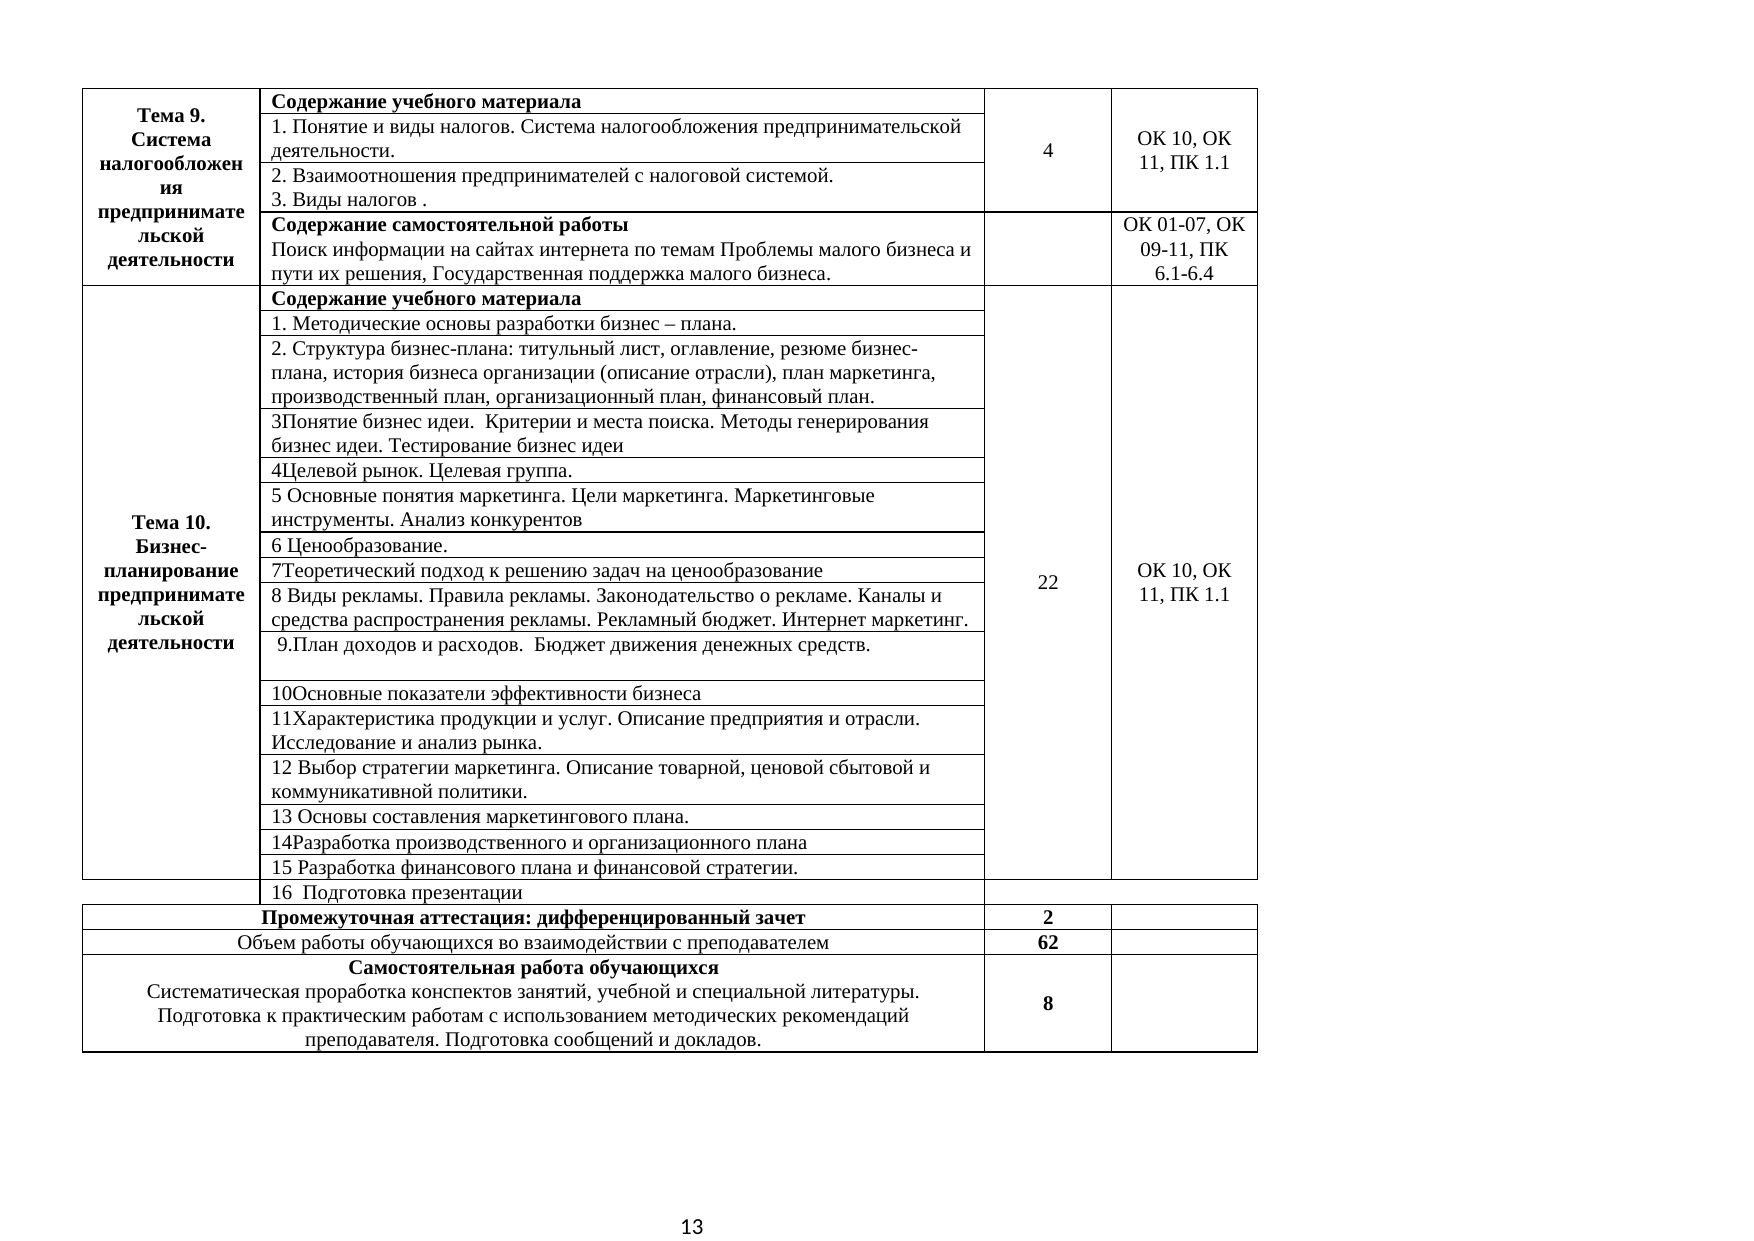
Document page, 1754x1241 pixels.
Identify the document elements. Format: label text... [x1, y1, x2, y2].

table_cell 11Характеристика продукции и услуг. Описание предприятия и отрасли. Исследование и анализ рынка. [261, 706, 984, 754]
table_cell 9.План доходов и расходов. Бюджет движения денежных средств. [261, 632, 984, 680]
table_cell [1112, 89, 1257, 211]
table_cell 6 Ценообразование. [261, 533, 984, 557]
table_cell [1112, 930, 1257, 954]
table_cell [1112, 905, 1257, 929]
table_cell ОК 01-07, ОК 09-11, ПК 6.1-6.4 [1112, 213, 1257, 284]
table_cell 8 [985, 955, 1111, 1051]
table_cell Содержание самостоятельной работы Поиск информации на сайтах интернета по темам Проблемы малого бизнеса и пути их решения, Государственная поддержка малого бизнеса. [261, 213, 984, 284]
table_cell [1112, 955, 1257, 1051]
table_cell Содержание учебного материала [261, 286, 984, 310]
table_cell Промежуточная аттестация: дифференцированный зачет [83, 905, 984, 929]
table_cell 10Основные показатели эффективности бизнеса [261, 681, 984, 705]
table_cell 12 Выбор стратегии маркетинга. Описание товарной, ценовой сбытовой и коммуникативной политики. [261, 755, 984, 803]
table_cell 7Теоретический подход к решению задач на ценообразование [261, 558, 984, 582]
table_cell 8 Виды рекламы. Правила рекламы. Законодательство о рекламе. Каналы и средства распространения рекламы. Рекламный бюджет. Интернет маркетинг. [261, 583, 984, 631]
table_cell Тема 10. Бизнес-планирование предпринимательской деятельности [83, 286, 259, 879]
table_cell Самостоятельная работа обучающихся Систематическая проработка конспектов занятий, учебной и специальной литературы. Подготовка к практическим работам с использованием методических рекомендаций преподавателя. Подготовка сообщений и докладов. [83, 955, 984, 1051]
table_cell 1. Методические основы разработки бизнес – плана. [261, 311, 984, 335]
table_cell 1. Понятие и виды налогов. Система налогообложения предпринимательской деятельности. [261, 114, 984, 162]
table_cell 16 Подготовка презентации [261, 880, 984, 904]
table_cell Тема 9. Система налогообложения предпринимательской деятельности [83, 89, 259, 284]
table_cell 14Разработка производственного и организационного плана [261, 830, 984, 854]
table_cell 4 [985, 89, 1111, 211]
table_cell 3Понятие бизнес идеи. Критерии и места поиска. Методы генерирования бизнес идеи. Тестирование бизнес идеи [261, 409, 984, 457]
table_cell 2. Взаимоотношения предпринимателей с налоговой системой. 3. Виды налогов . [261, 163, 984, 211]
table_cell 15 Разработка финансового плана и финансовой стратегии. [261, 855, 984, 879]
table_cell 13 Основы составления маркетингового плана. [261, 805, 984, 828]
table_cell 22 [985, 286, 1111, 879]
table_cell 2 [985, 905, 1111, 929]
table_cell 62 [985, 930, 1111, 954]
table_cell 4Целевой рынок. Целевая группа. [261, 458, 984, 482]
table_cell Содержание учебного материала [261, 89, 984, 113]
table_cell ОК 10, ОК 11, ПК 1.1 [1112, 286, 1257, 879]
table_cell Объем работы обучающихся во взаимодействии с преподавателем [83, 930, 984, 954]
table_cell 2. Структура бизнес-плана: титульный лист, оглавление, резюме бизнес-плана, история бизнеса организации (описание отрасли), план маркетинга, производственный план, организационный план, финансовый план. [261, 336, 984, 408]
table_cell 5 Основные понятия маркетинга. Цели маркетинга. Маркетинговые инструменты. Анализ конкурентов [261, 483, 984, 531]
table_cell [985, 213, 1111, 284]
